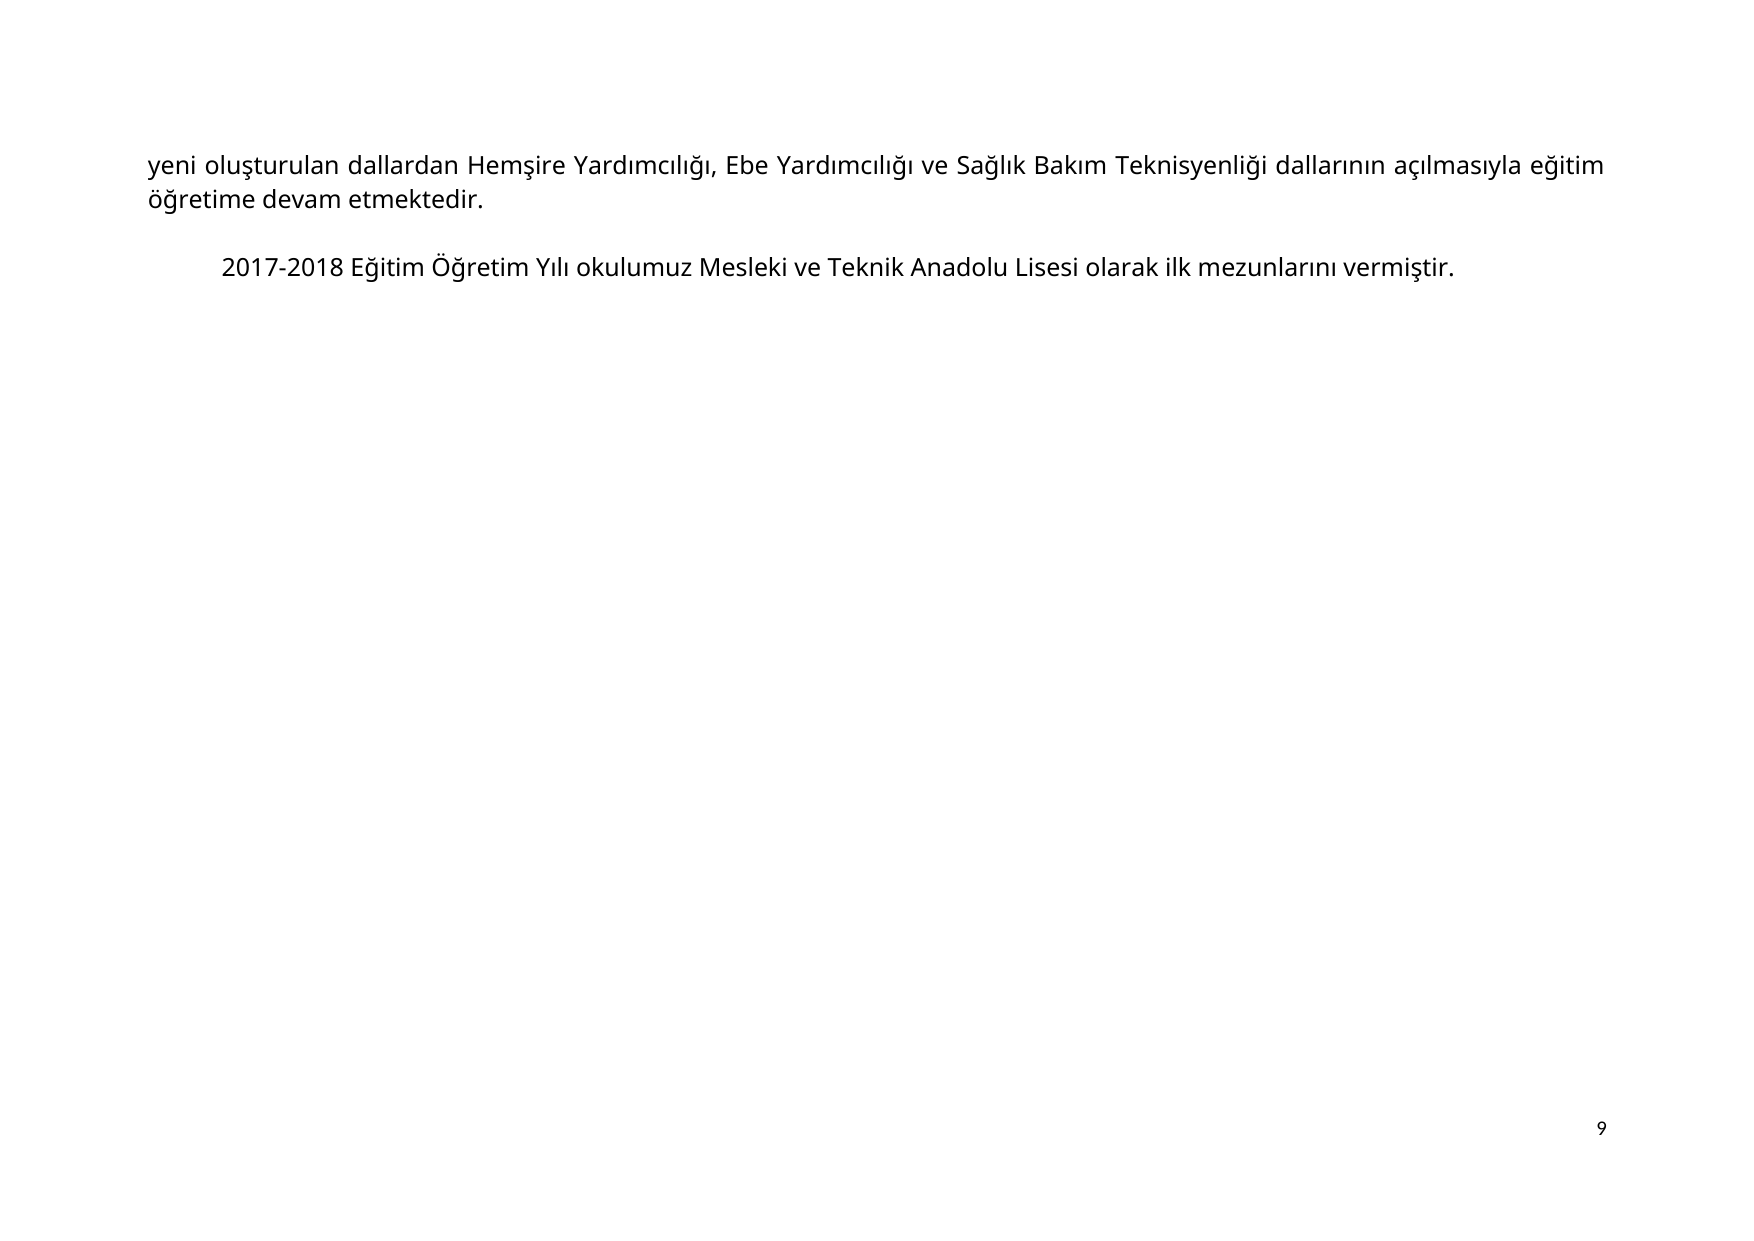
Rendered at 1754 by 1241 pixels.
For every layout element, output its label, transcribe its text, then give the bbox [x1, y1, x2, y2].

text 2017-2018 Eğitim Öğretim Yılı okulumuz Mesleki ve Teknik Anadolu Lisesi olarak ilk mezunlarını vermiştir. [148, 250, 1606, 284]
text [148, 148, 1606, 216]
